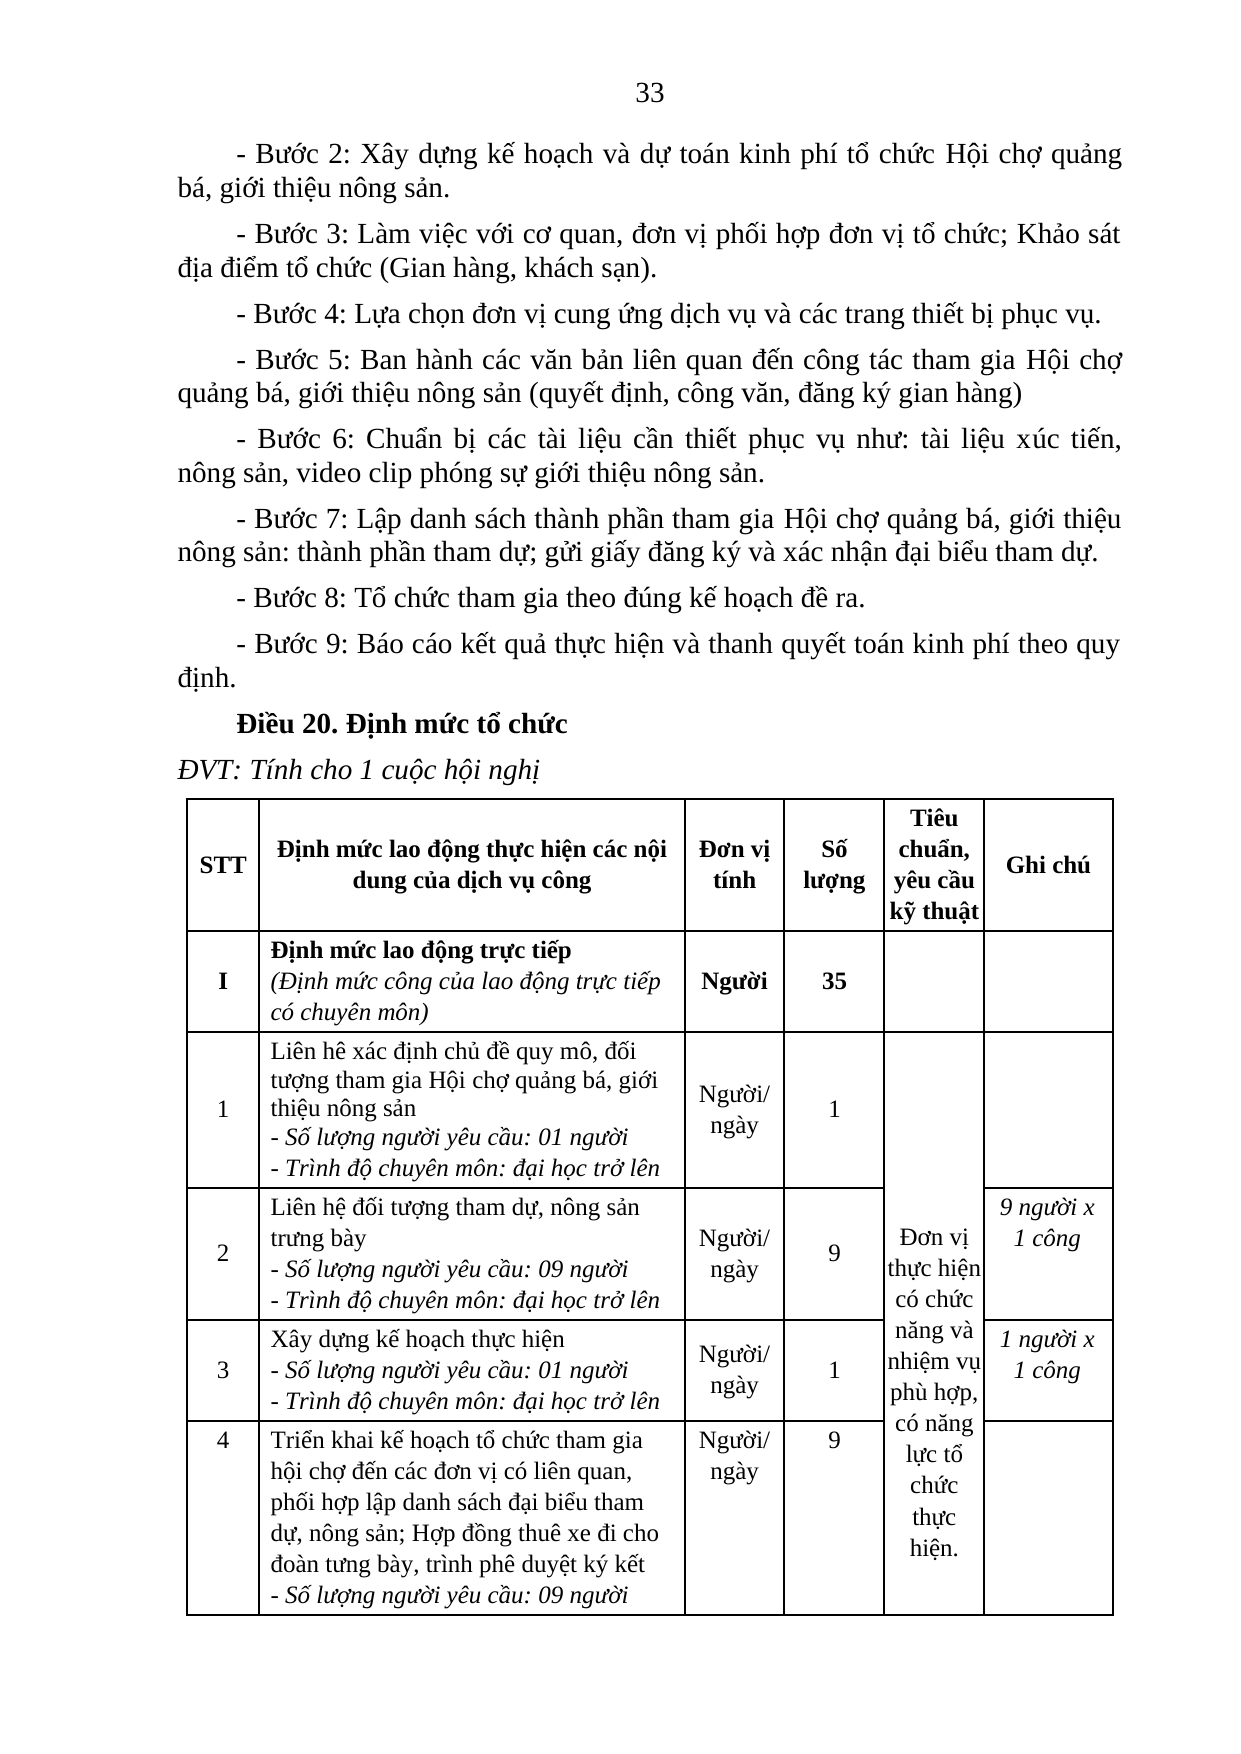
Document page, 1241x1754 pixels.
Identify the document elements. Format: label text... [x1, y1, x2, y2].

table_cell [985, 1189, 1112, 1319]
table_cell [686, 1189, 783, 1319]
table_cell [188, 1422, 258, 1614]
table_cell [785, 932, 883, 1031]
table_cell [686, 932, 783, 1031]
text - Bước 7: Lập danh sách thành phần tham gia Hội chợ quảng bá, giới thiệu nông sản: thành phần tham dự; gửi giấy đăng ký và xác nhận đại biểu tham dự. [177, 501, 1122, 568]
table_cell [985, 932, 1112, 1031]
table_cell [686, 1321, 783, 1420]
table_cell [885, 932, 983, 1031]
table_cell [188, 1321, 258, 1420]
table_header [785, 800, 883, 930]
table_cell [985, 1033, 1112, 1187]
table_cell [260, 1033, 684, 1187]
text - Bước 9: Báo cáo kết quả thực hiện và thanh quyết toán kinh phí theo quy định. [177, 627, 1122, 694]
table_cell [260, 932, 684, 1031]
text - Bước 3: Làm việc với cơ quan, đơn vị phối hợp đơn vị tổ chức; Khảo sát địa điểm tổ chức (Gian hàng, khách sạn). [177, 216, 1122, 283]
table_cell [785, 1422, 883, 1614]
text - Bước 6: Chuẩn bị các tài liệu cần thiết phục vụ như: tài liệu xúc tiến, nông sản, video clip phóng sự giới thiệu nông sản. [177, 421, 1122, 488]
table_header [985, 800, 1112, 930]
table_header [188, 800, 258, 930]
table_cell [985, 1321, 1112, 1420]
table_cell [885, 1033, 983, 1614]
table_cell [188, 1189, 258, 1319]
text - Bước 4: Lựa chọn đơn vị cung ứng dịch vụ và các trang thiết bị phục vụ. [177, 296, 1122, 329]
text Điều 20. Định mức tổ chức [177, 706, 1122, 740]
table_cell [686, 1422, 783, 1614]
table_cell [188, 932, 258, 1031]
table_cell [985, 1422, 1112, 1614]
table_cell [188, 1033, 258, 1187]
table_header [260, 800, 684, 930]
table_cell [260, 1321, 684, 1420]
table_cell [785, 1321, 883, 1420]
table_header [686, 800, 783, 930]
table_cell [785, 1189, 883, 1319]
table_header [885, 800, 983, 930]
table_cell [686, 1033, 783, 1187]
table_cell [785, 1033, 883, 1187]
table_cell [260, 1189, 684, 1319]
text - Bước 8: Tổ chức tham gia theo đúng kế hoạch đề ra. [177, 581, 1122, 614]
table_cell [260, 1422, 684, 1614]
text - Bước 5: Ban hành các văn bản liên quan đến công tác tham gia Hội chợ quảng bá, giới thiệu nông sản (quyết định, công văn, đăng ký gian hàng) [177, 342, 1122, 409]
text ĐVT: Tính cho 1 cuộc hội nghị [177, 752, 1122, 786]
text - Bước 2: Xây dựng kế hoạch và dự toán kinh phí tổ chức Hội chợ quảng bá, giới thiệu nông sản. [177, 137, 1122, 204]
